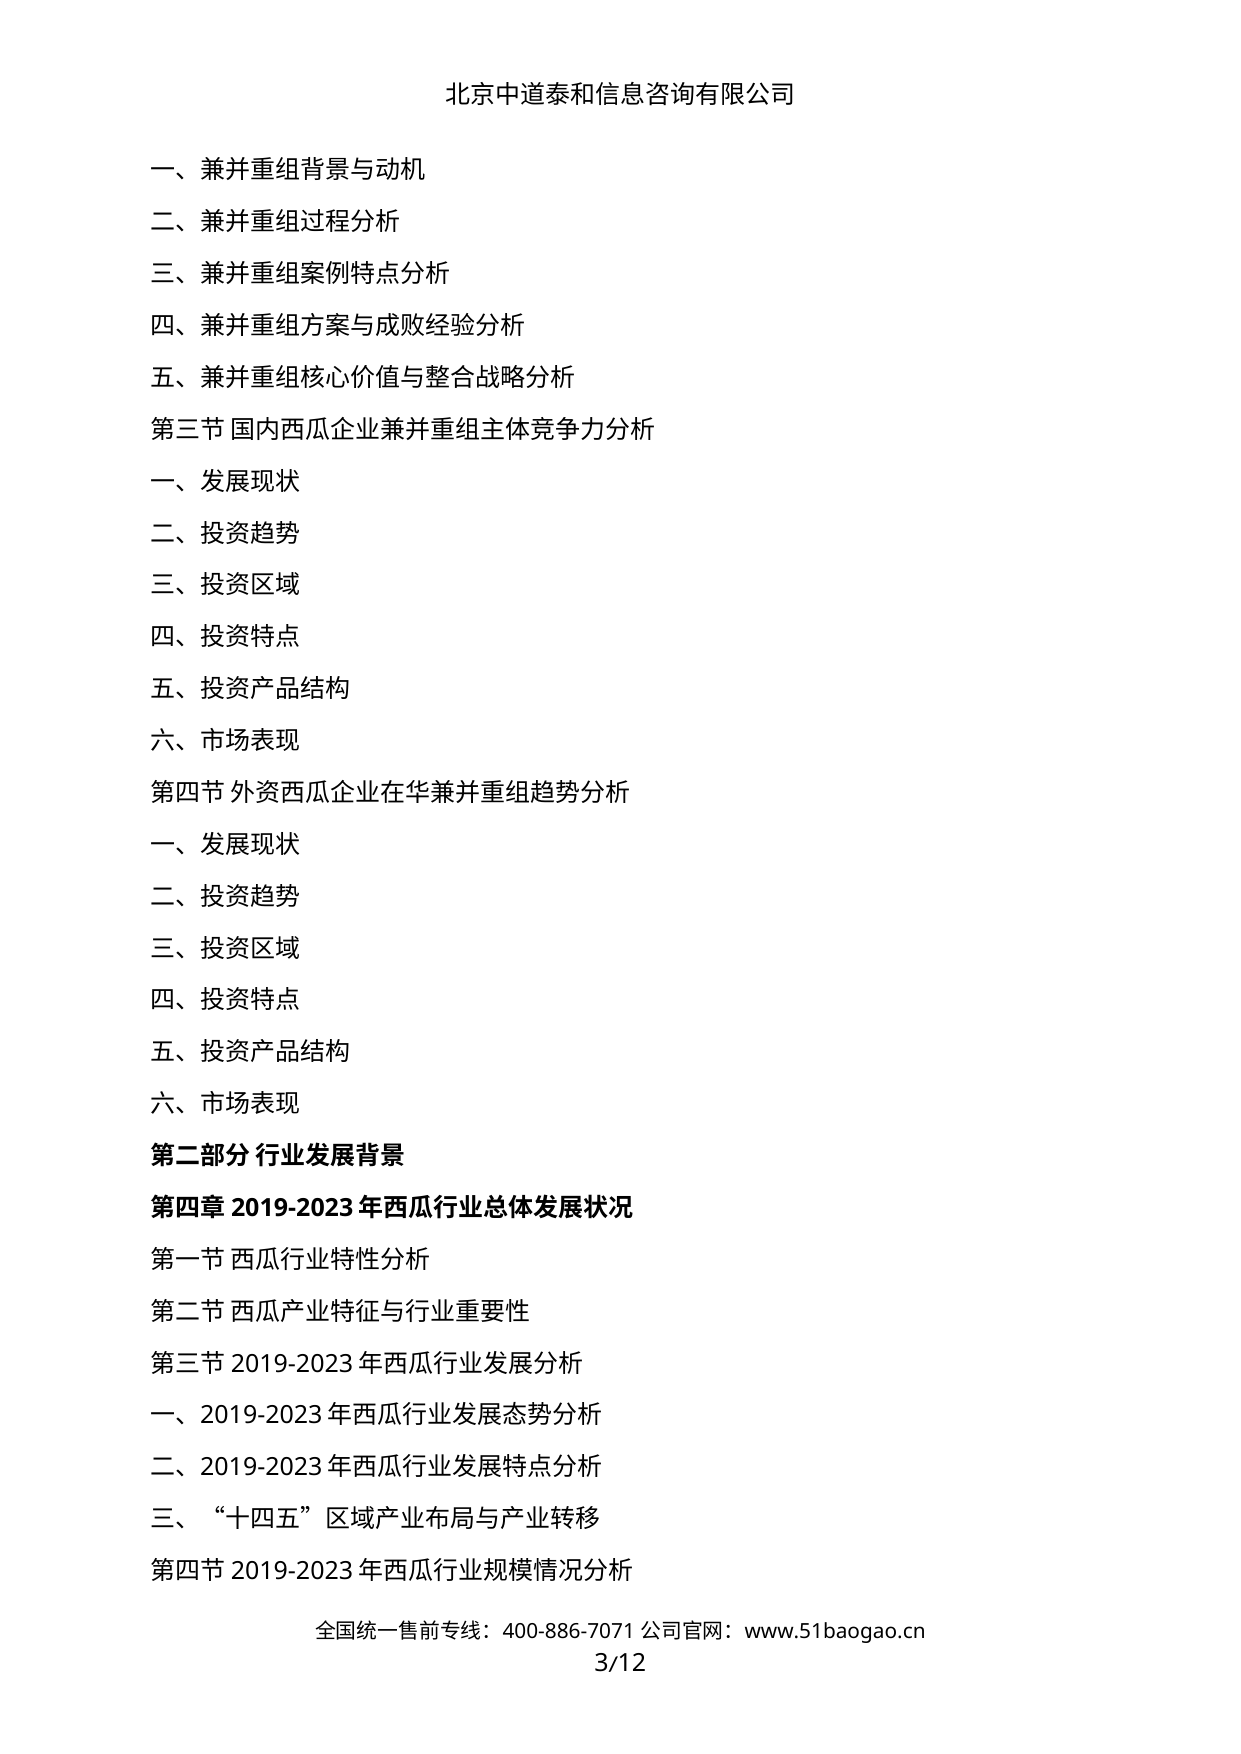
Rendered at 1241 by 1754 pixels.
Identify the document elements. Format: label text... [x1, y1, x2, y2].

text 二、2019-2023年西瓜行业发展特点分析 [150, 1447, 1090, 1483]
text 第四节 外资西瓜企业在华兼并重组趋势分析 [150, 772, 1090, 809]
text 三、投资区域 [150, 565, 1090, 601]
text 四、兼并重组方案与成败经验分析 [150, 306, 1090, 342]
text 第二部分 行业发展背景 [150, 1136, 1090, 1172]
text 四、投资特点 [150, 617, 1090, 653]
text 一、发展现状 [150, 461, 1090, 497]
text 三、投资区域 [150, 928, 1090, 964]
text 四、投资特点 [150, 980, 1090, 1016]
text 五、投资产品结构 [150, 1032, 1090, 1068]
text 一、发展现状 [150, 824, 1090, 861]
text 第二节 西瓜产业特征与行业重要性 [150, 1291, 1090, 1327]
text 一、兼并重组背景与动机 [150, 150, 1090, 186]
text 第三节 2019-2023年西瓜行业发展分析 [150, 1343, 1090, 1379]
text 三、“十四五”区域产业布局与产业转移 [150, 1499, 1090, 1535]
text 第三节 国内西瓜企业兼并重组主体竞争力分析 [150, 409, 1090, 446]
text 第一节 西瓜行业特性分析 [150, 1239, 1090, 1276]
text 第四节 2019-2023年西瓜行业规模情况分析 [150, 1551, 1090, 1587]
text 五、投资产品结构 [150, 669, 1090, 705]
text 二、投资趋势 [150, 513, 1090, 549]
text 六、市场表现 [150, 721, 1090, 757]
text 二、兼并重组过程分析 [150, 202, 1090, 238]
text 一、2019-2023年西瓜行业发展态势分析 [150, 1395, 1090, 1431]
text 第四章 2019-2023年西瓜行业总体发展状况 [150, 1187, 1090, 1224]
text 六、市场表现 [150, 1084, 1090, 1120]
text 三、兼并重组案例特点分析 [150, 254, 1090, 290]
text 五、兼并重组核心价值与整合战略分析 [150, 357, 1090, 394]
text 二、投资趋势 [150, 876, 1090, 912]
